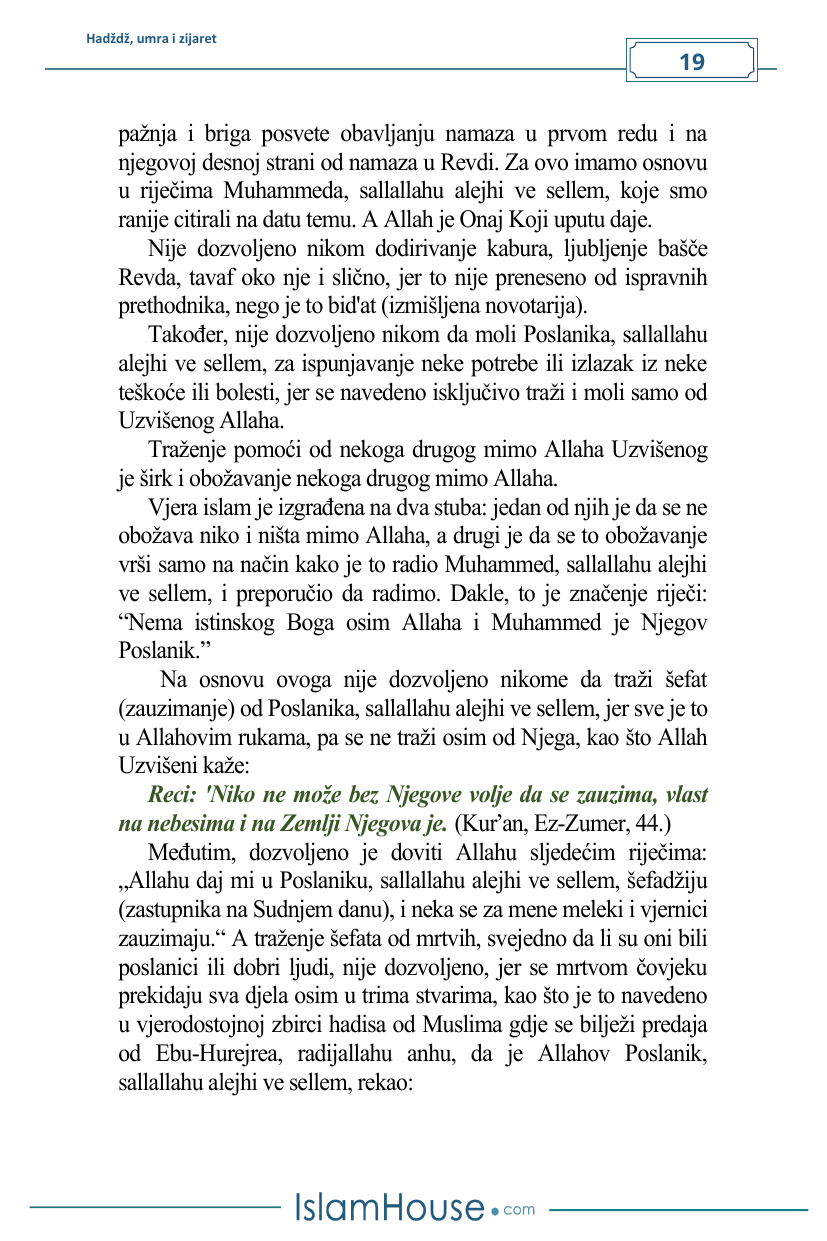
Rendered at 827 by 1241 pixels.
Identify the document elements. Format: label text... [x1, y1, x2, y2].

text Također, nije dozvoljeno nikom da moli Poslanika, sallallahu alejhi ve sellem, za ispunjavanje neke potrebe ili izlazak iz neke teškoće ili bolesti, jer se navedeno isključivo traži i moli samo od Uzvišenog Allaha. [118, 319, 709, 434]
text Reci: 'Niko ne može bez Njegove volje da se zauzima, vlast na nebesima i na Zemlji Njegova je. (Kur՚an, Ez-Zumer, 44.) [118, 779, 709, 837]
text Na osnovu ovoga nije dozvoljeno nikome da traži šefat (zauzimanje) od Poslanika, sallallahu alejhi ve sellem, jer sve je to u Allahovim rukama, pa se ne traži osim od Njega, kao što Allah Uzvišeni kaže: [118, 664, 709, 779]
text Traženje pomoći od nekoga drugog mimo Allaha Uzvišenog je širk i obožavanje nekoga drugog mimo Allaha. [118, 434, 709, 492]
picture [288, 1187, 809, 1228]
picture [22, 1186, 282, 1224]
text Vjera islam je izgrađena na dva stuba: jedan od njih je da se ne obožava niko i ništa mimo Allaha, a drugi je da se to obožavanje vrši samo na način kako je to radio Muhammed, sallallahu alejhi ve sellem, i preporučio da radimo. Dakle, to je značenje riječi: “Nema istinskog Boga osim Allaha i Muhammed je Njegov Poslanik.” [118, 492, 709, 664]
text Nije dozvoljeno nikom dodirivanje kabura, ljubljenje bašče Revda, tavaf oko nje i slično, jer to nije preneseno od ispravnih prethodnika, nego je to bid'at (izmišljena novotarija). [118, 233, 709, 319]
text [118, 118, 709, 233]
text Međutim, dozvoljeno je doviti Allahu sljedećim riječima: „Allahu daj mi u Poslaniku, sallallahu alejhi ve sellem, šefadžiju (zastupnika na Sudnjem danu), i neka se za mene meleki i vjernici zauzimaju.“ A traženje šefata od mrtvih, svejedno da li su oni bili poslanici ili dobri ljudi, nije dozvoljeno, jer se mrtvom čovjeku prekidaju sva djela osim u trima stvarima, kao što je to navedeno u vjerodostojnoj zbirci hadisa od Muslima gdje se bilježi predaja od Ebu-Hurejrea, radijallahu anhu, da je Allahov Poslanik, sallallahu alejhi ve sellem, rekao: [118, 837, 709, 1096]
